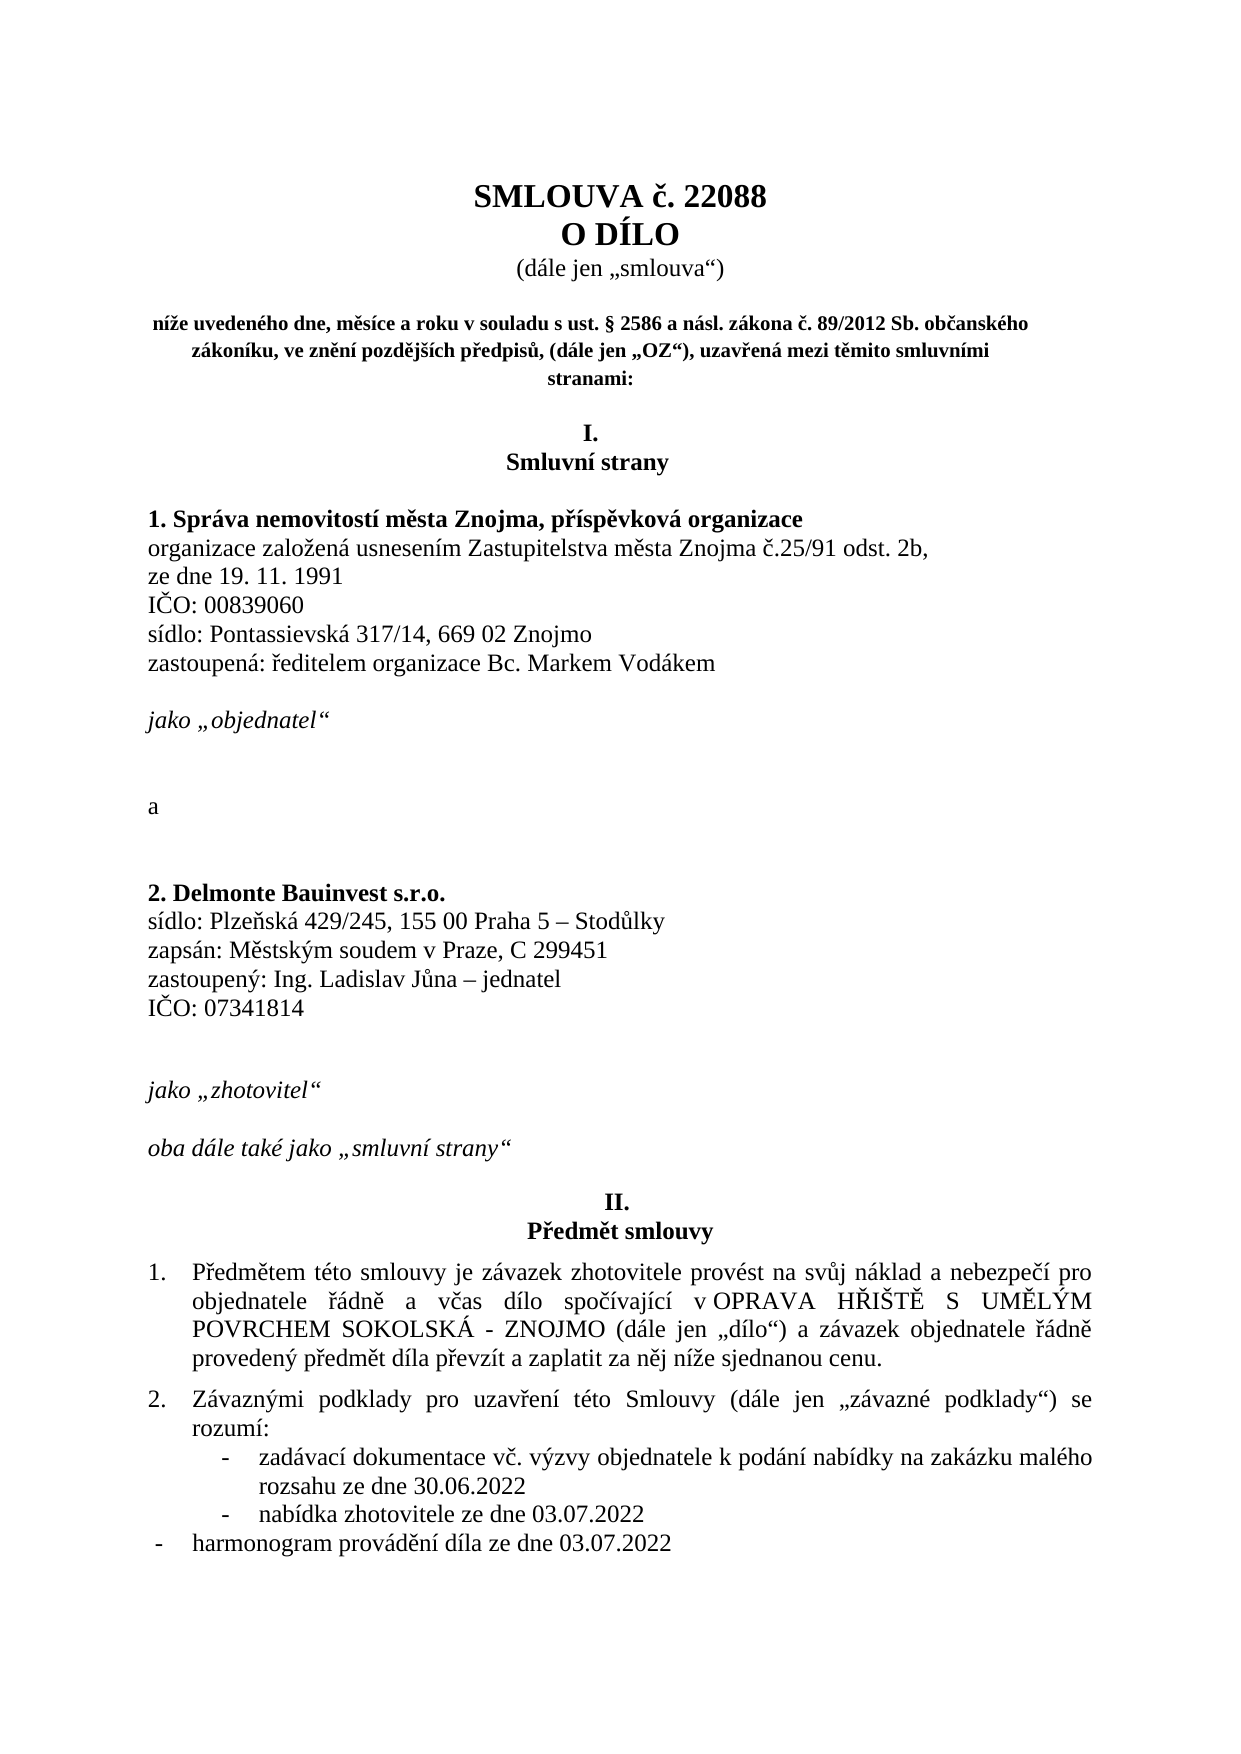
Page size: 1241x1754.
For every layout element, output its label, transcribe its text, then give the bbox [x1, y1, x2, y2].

list harmonogram provádění díla ze dne 03.07.2022 [154, 1528, 1093, 1557]
list zadávací dokumentace vč. výzvy objednatele k podání nabídky na zakázku malého rozsahu ze dne 30.06.2022 [221, 1442, 1093, 1499]
text a [148, 791, 1093, 820]
text 1. Správa nemovitostí města Znojma, příspěvková organizace [148, 504, 1093, 533]
text II. Předmět smlouvy [148, 1187, 1093, 1244]
list nabídka zhotovitele ze dne 03.07.2022 [221, 1499, 1093, 1528]
text sídlo: Plzeňská 429/245, 155 00 Praha 5 – Stodůlky [148, 906, 1093, 935]
text jako „zhotovitel“ [148, 1075, 1093, 1104]
text zastoupená: ředitelem organizace Bc. Markem Vodákem [148, 648, 1093, 676]
text SMLOUVA č. 22088 [148, 176, 1093, 215]
text IČO: 07341814 [148, 993, 1093, 1021]
text jako „objednatel“ [148, 705, 1033, 734]
text 2. Delmonte Bauinvest s.r.o. [148, 878, 1093, 906]
text zastoupený: Ing. Ladislav Jůna – jednatel [148, 964, 1093, 993]
text O DÍLO [148, 215, 1093, 253]
text zapsán: Městským soudem v Praze, C 299451 [148, 935, 1093, 964]
text (dále jen „smlouva“) [148, 253, 1093, 282]
text IČO: 00839060 [148, 590, 1093, 619]
text I. [148, 418, 1033, 447]
text organizace založená usnesením Zastupitelstva města Znojma č.25/91 odst. 2b, ze dne 19. 11. 1991 [148, 533, 1093, 590]
list Závaznými podklady pro uzavření této Smlouvy (dále jen „závazné podklady“) se rozumí: [148, 1384, 1093, 1442]
text sídlo: Pontassievská 317/14, 669 02 Znojmo [148, 619, 1093, 648]
text Smluvní strany [148, 447, 1033, 504]
list Předmětem této smlouvy je závazek zhotovitele provést na svůj náklad a nebezpečí pro objednatele řádně a včas dílo spočívající v OPRAVA HŘIŠTĚ S UMĚLÝM POVRCHEM SOKOLSKÁ - ZNOJMO (dále jen „dílo“) a závazek objednatele řádně provedený předmět díla převzít a zaplatit za něj níže sjednanou cenu. [148, 1257, 1093, 1372]
text níže uvedeného dne, měsíce a roku v souladu s ust. § 2586 a násl. zákona č. 89/2012 Sb. občanského zákoníku, ve znění pozdějších předpisů, (dále jen „OZ“), uzavřená mezi těmito smluvními stranami: [148, 311, 1033, 390]
text oba dále také jako „smluvní strany“ [148, 1133, 1093, 1162]
